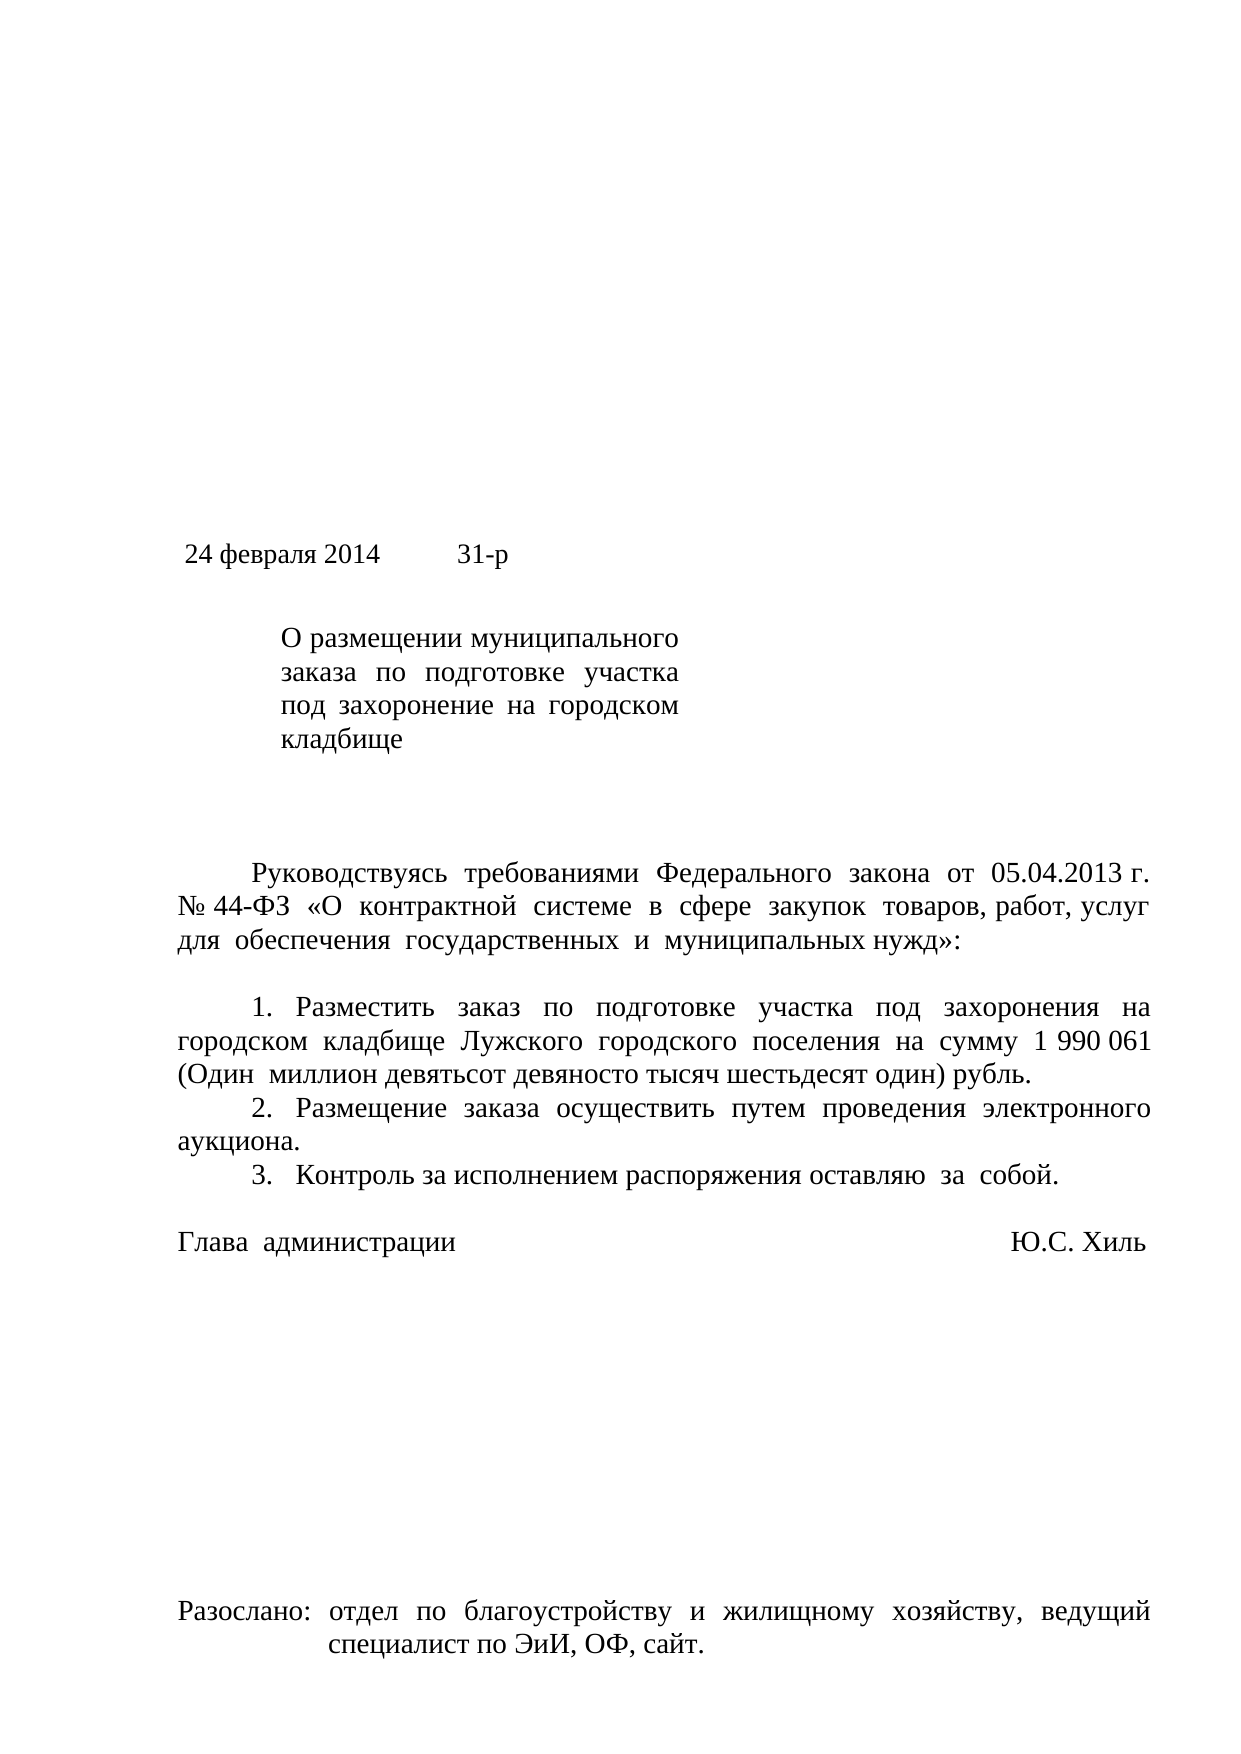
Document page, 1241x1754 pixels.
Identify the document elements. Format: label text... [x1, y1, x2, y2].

text Глава администрации Ю.С. Хиль [177, 1224, 1152, 1257]
list Разместить заказ по подготовке участка под захоронения на городском кладбище Лужского городского поселения на сумму 1 990 061 (Один миллион девятьсот девяносто тысяч шестьдесят один) рубль. [177, 989, 1152, 1090]
list Размещение заказа осуществить путем проведения электронного аукциона. [177, 1090, 1152, 1157]
text 24 февраля 2014 31-р [177, 537, 1152, 570]
text О размещении муниципального заказа по подготовке участка под захоронение на городском кладбище [281, 620, 679, 754]
list Контроль за исполнением распоряжения оставляю за собой. [177, 1157, 1152, 1190]
text Руководствуясь требованиями Федерального закона от 05.04.2013 г. № 44-ФЗ «О контрактной системе в сфере закупок товаров, работ, услуг для обеспечения государственных и муниципальных нужд»: [177, 855, 1152, 956]
text Разослано: отдел по благоустройству и жилищному хозяйству, ведущий специалист по ЭиИ, ОФ, сайт. [177, 1593, 1152, 1660]
